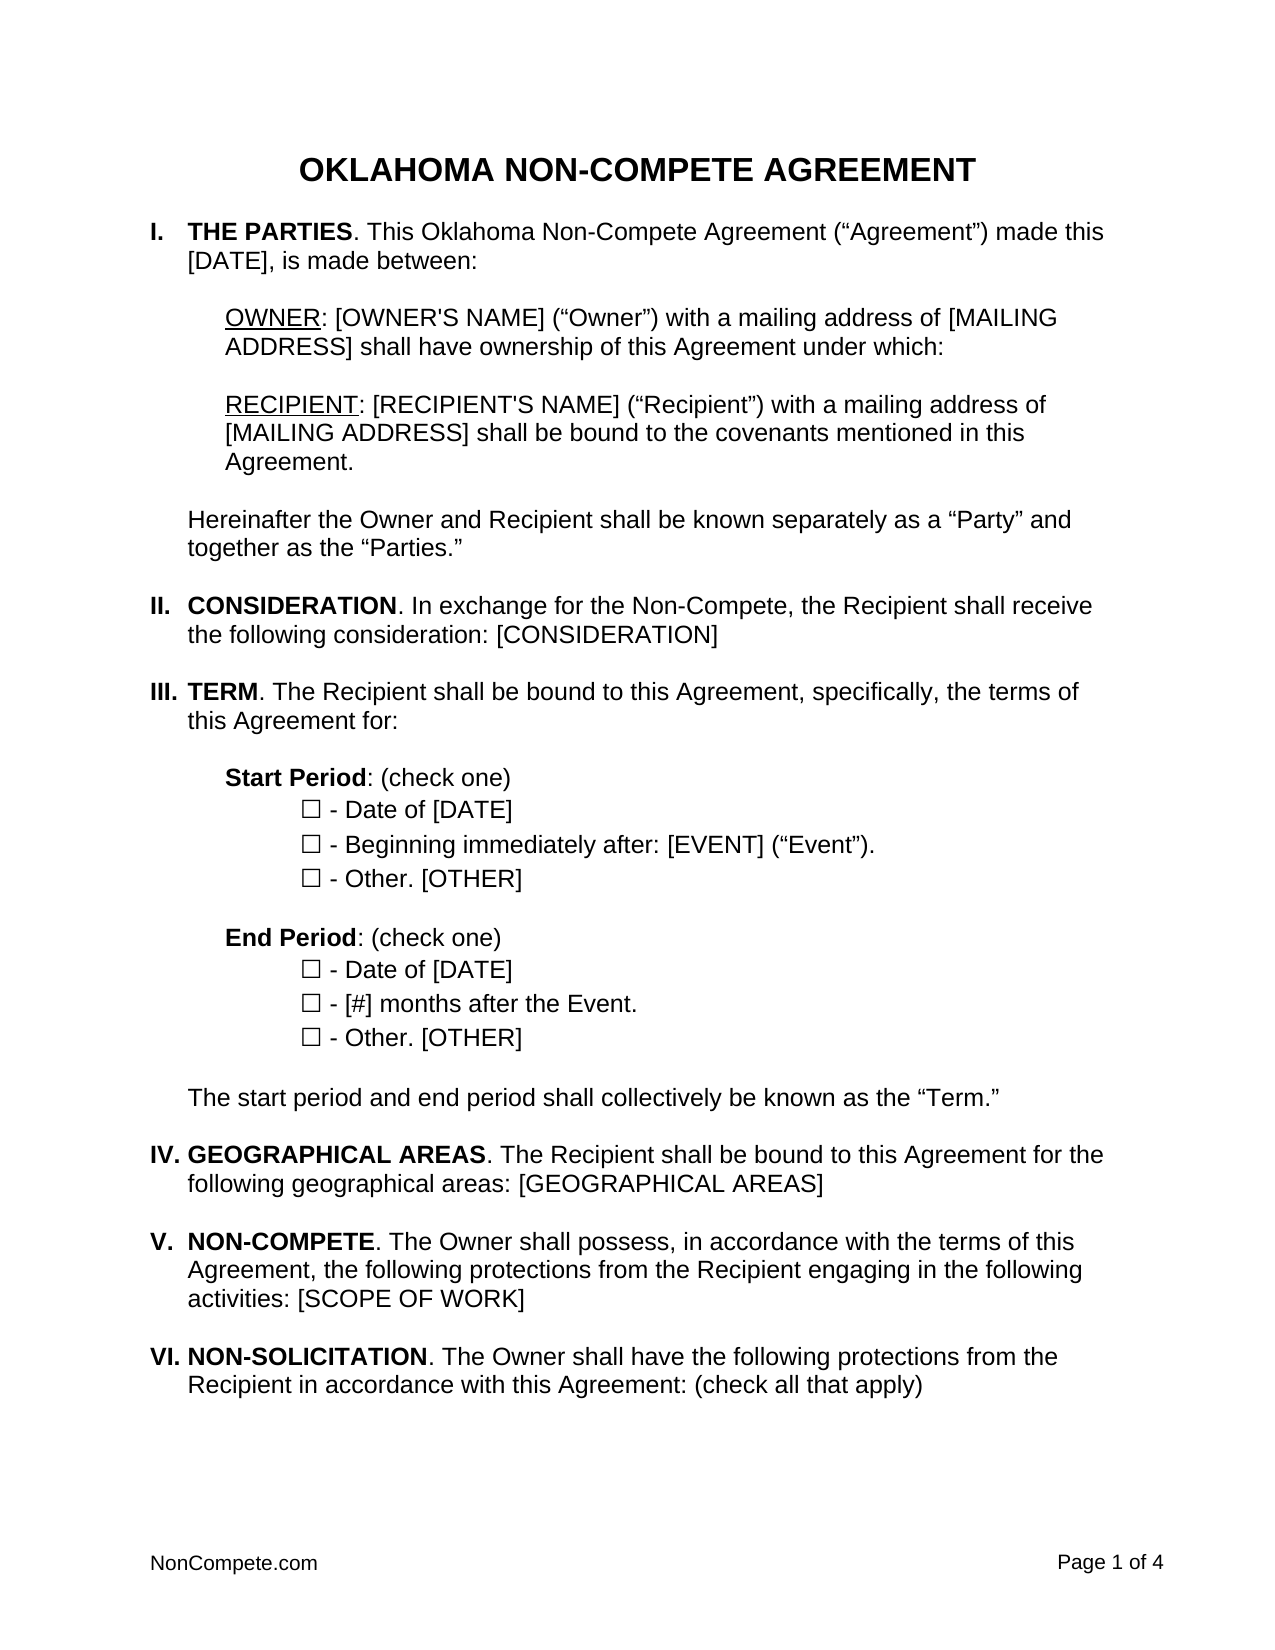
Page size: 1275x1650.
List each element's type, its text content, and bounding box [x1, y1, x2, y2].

text - Other. [OTHER] [300, 1020, 1125, 1054]
text - [#] months after the Event. [300, 986, 1125, 1020]
text The start period and end period shall collectively be known as the “Term.” [187, 1083, 1125, 1112]
text OWNER: [OWNER'S NAME] (“Owner”) with a mailing address of [MAILING ADDRESS] shall have ownership of this Agreement under which: [225, 303, 1125, 361]
list NON-COMPETE. The Owner shall possess, in accordance with the terms of this Agreement, the following protections from the Recipient engaging in the following activities: [SCOPE OF WORK] [150, 1227, 1125, 1313]
list NON-SOLICITATION. The Owner shall have the following protections from the Recipient in accordance with this Agreement: (check all that apply) [150, 1342, 1125, 1399]
list THE PARTIES. This Oklahoma Non-Compete Agreement (“Agreement”) made this [DATE], is made between: [150, 217, 1125, 275]
list TERM. The Recipient shall be bound to this Agreement, specifically, the terms of this Agreement for: [150, 677, 1125, 735]
text OKLAHOMA NON-COMPETE AGREEMENT [150, 150, 1125, 188]
text Hereinafter the Owner and Recipient shall be known separately as a “Party” and together as the “Parties.” [187, 505, 1125, 562]
text RECIPIENT: [RECIPIENT'S NAME] (“Recipient”) with a mailing address of [MAILING ADDRESS] shall be bound to the covenants mentioned in this Agreement. [225, 390, 1125, 476]
text End Period: (check one) [225, 923, 1125, 952]
list CONSIDERATION. In exchange for the Non-Compete, the Recipient shall receive the following consideration: [CONSIDERATION] [150, 591, 1125, 648]
list GEOGRAPHICAL AREAS. The Recipient shall be bound to this Agreement for the following geographical areas: [GEOGRAPHICAL AREAS] [150, 1140, 1125, 1198]
text - Date of [DATE] [300, 952, 1125, 986]
text - Date of [DATE] [300, 792, 1125, 826]
text - Other. [OTHER] [300, 860, 1125, 894]
text - Beginning immediately after: [EVENT] (“Event”). [300, 826, 1125, 860]
text Start Period: (check one) [225, 763, 1125, 792]
